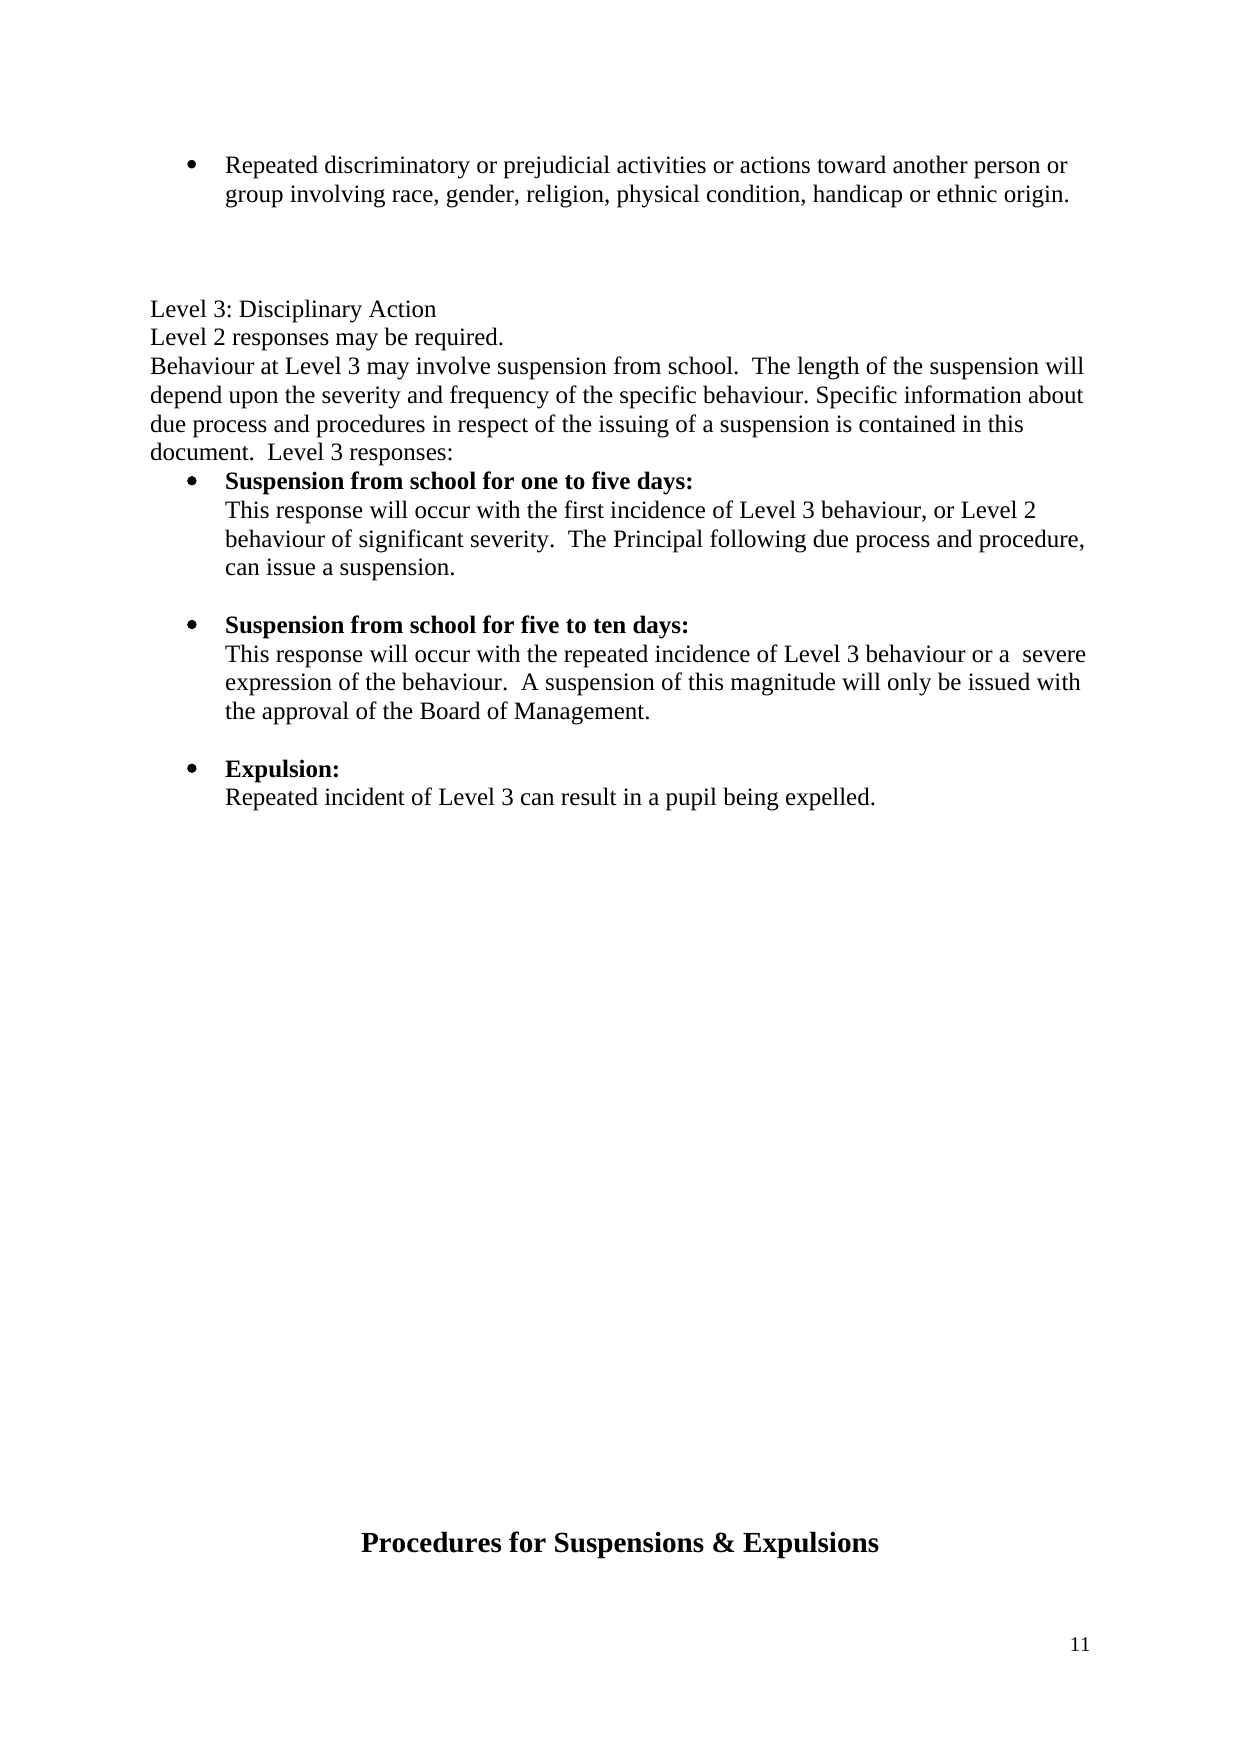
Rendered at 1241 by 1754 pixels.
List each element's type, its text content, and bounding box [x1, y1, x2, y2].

list Repeated discriminatory or prejudicial activities or actions toward another person or group involving race, gender, religion, physical condition, handicap or ethnic origin. [187, 150, 1090, 207]
list This response will occur with the repeated incidence of Level 3 behaviour or a severe expression of the behaviour. A suspension of this magnitude will only be issued with the approval of the Board of Management. [225, 639, 1090, 725]
text Level 2 responses may be required. [150, 322, 1090, 351]
text Level 3: Disciplinary Action [150, 294, 1090, 322]
list Expulsion: [187, 754, 1090, 782]
list Suspension from school for five to ten days: [187, 610, 1090, 639]
list This response will occur with the first incidence of Level 3 behaviour, or Level 2 behaviour of significant severity. The Principal following due process and procedure, can issue a suspension. [225, 495, 1090, 581]
list Suspension from school for one to five days: [187, 466, 1090, 495]
text Behaviour at Level 3 may involve suspension from school. The length of the suspension will depend upon the severity and frequency of the specific behaviour. Specific information about due process and procedures in respect of the issuing of a suspension is contained in this document. Level 3 responses: [150, 351, 1090, 466]
list Repeated incident of Level 3 can result in a pupil being expelled. [225, 782, 1090, 811]
text Procedures for Suspensions & Expulsions [150, 1525, 1090, 1559]
